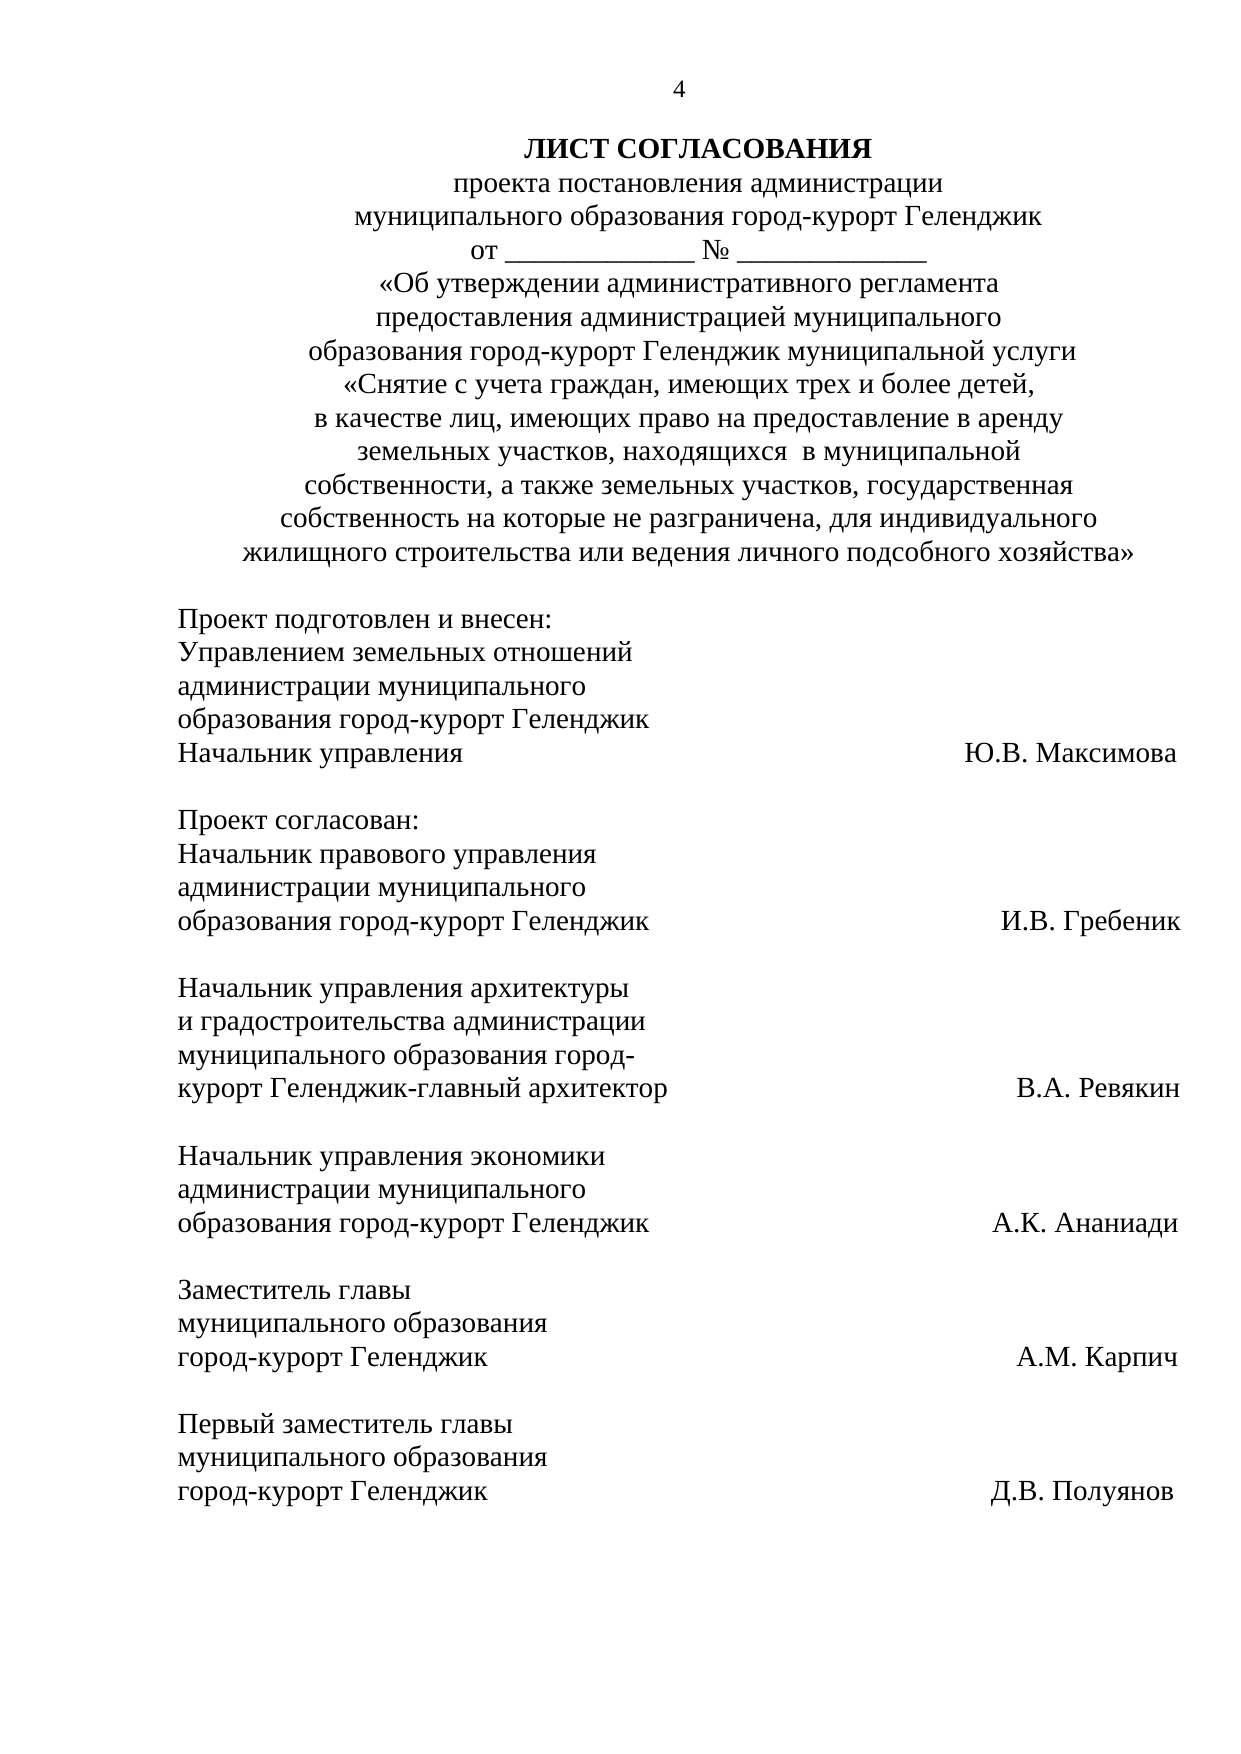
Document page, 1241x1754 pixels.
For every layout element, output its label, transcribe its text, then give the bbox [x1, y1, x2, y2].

text муниципального образования [177, 1439, 1181, 1473]
text образования город-курорт Геленджик А.К. Ананиади [177, 1205, 1181, 1238]
text земельных участков, находящихся в муниципальной [177, 433, 1200, 467]
text «Об утверждении административного регламента [177, 266, 1200, 299]
text предоставления администрацией муниципального [177, 299, 1200, 333]
text Первый заместитель главы [177, 1406, 1181, 1439]
text собственности, а также земельных участков, государственная [177, 467, 1200, 500]
text образования город-курорт Геленджик [177, 702, 1181, 735]
text образования город-курорт Геленджик муниципальной услуги [177, 333, 1200, 366]
text и градостроительства администрации [177, 1003, 1181, 1037]
text проекта постановления администрации [177, 165, 1219, 198]
text администрации муниципального [177, 1171, 1181, 1205]
text образования город-курорт Геленджик И.В. Гребеник [177, 903, 1181, 936]
text в качестве лиц, имеющих право на предоставление в аренду [177, 400, 1200, 433]
text Заместитель главы [177, 1272, 1181, 1305]
text Проект подготовлен и внесен: [177, 601, 1181, 634]
text собственность на которые не разграничена, для индивидуального [177, 500, 1200, 534]
text администрации муниципального [177, 668, 1181, 702]
text Начальник правового управления [177, 836, 1181, 869]
text от _____________ № _____________ [177, 232, 1219, 266]
text муниципального образования город- [177, 1037, 1181, 1071]
text жилищного строительства или ведения личного подсобного хозяйства» [177, 534, 1200, 567]
text администрации муниципального [177, 869, 1181, 903]
text курорт Геленджик-главный архитектор В.А. Ревякин [177, 1071, 1181, 1104]
text город-курорт Геленджик А.М. Карпич [177, 1339, 1181, 1372]
text муниципального образования [177, 1305, 1181, 1339]
text Начальник управления Ю.В. Максимова [177, 735, 1181, 769]
text Управлением земельных отношений [177, 634, 1181, 668]
text город-курорт Геленджик Д.В. Полуянов [177, 1473, 1181, 1507]
text Начальник управления экономики [177, 1138, 1181, 1171]
text «Снятие с учета граждан, имеющих трех и более детей, [177, 366, 1200, 400]
text муниципального образования город-курорт Геленджик [177, 198, 1219, 232]
text Проект согласован: [177, 802, 1181, 836]
text ЛИСТ СОГЛАСОВАНИЯ [177, 131, 1219, 165]
text Начальник управления архитектуры [177, 970, 1181, 1003]
